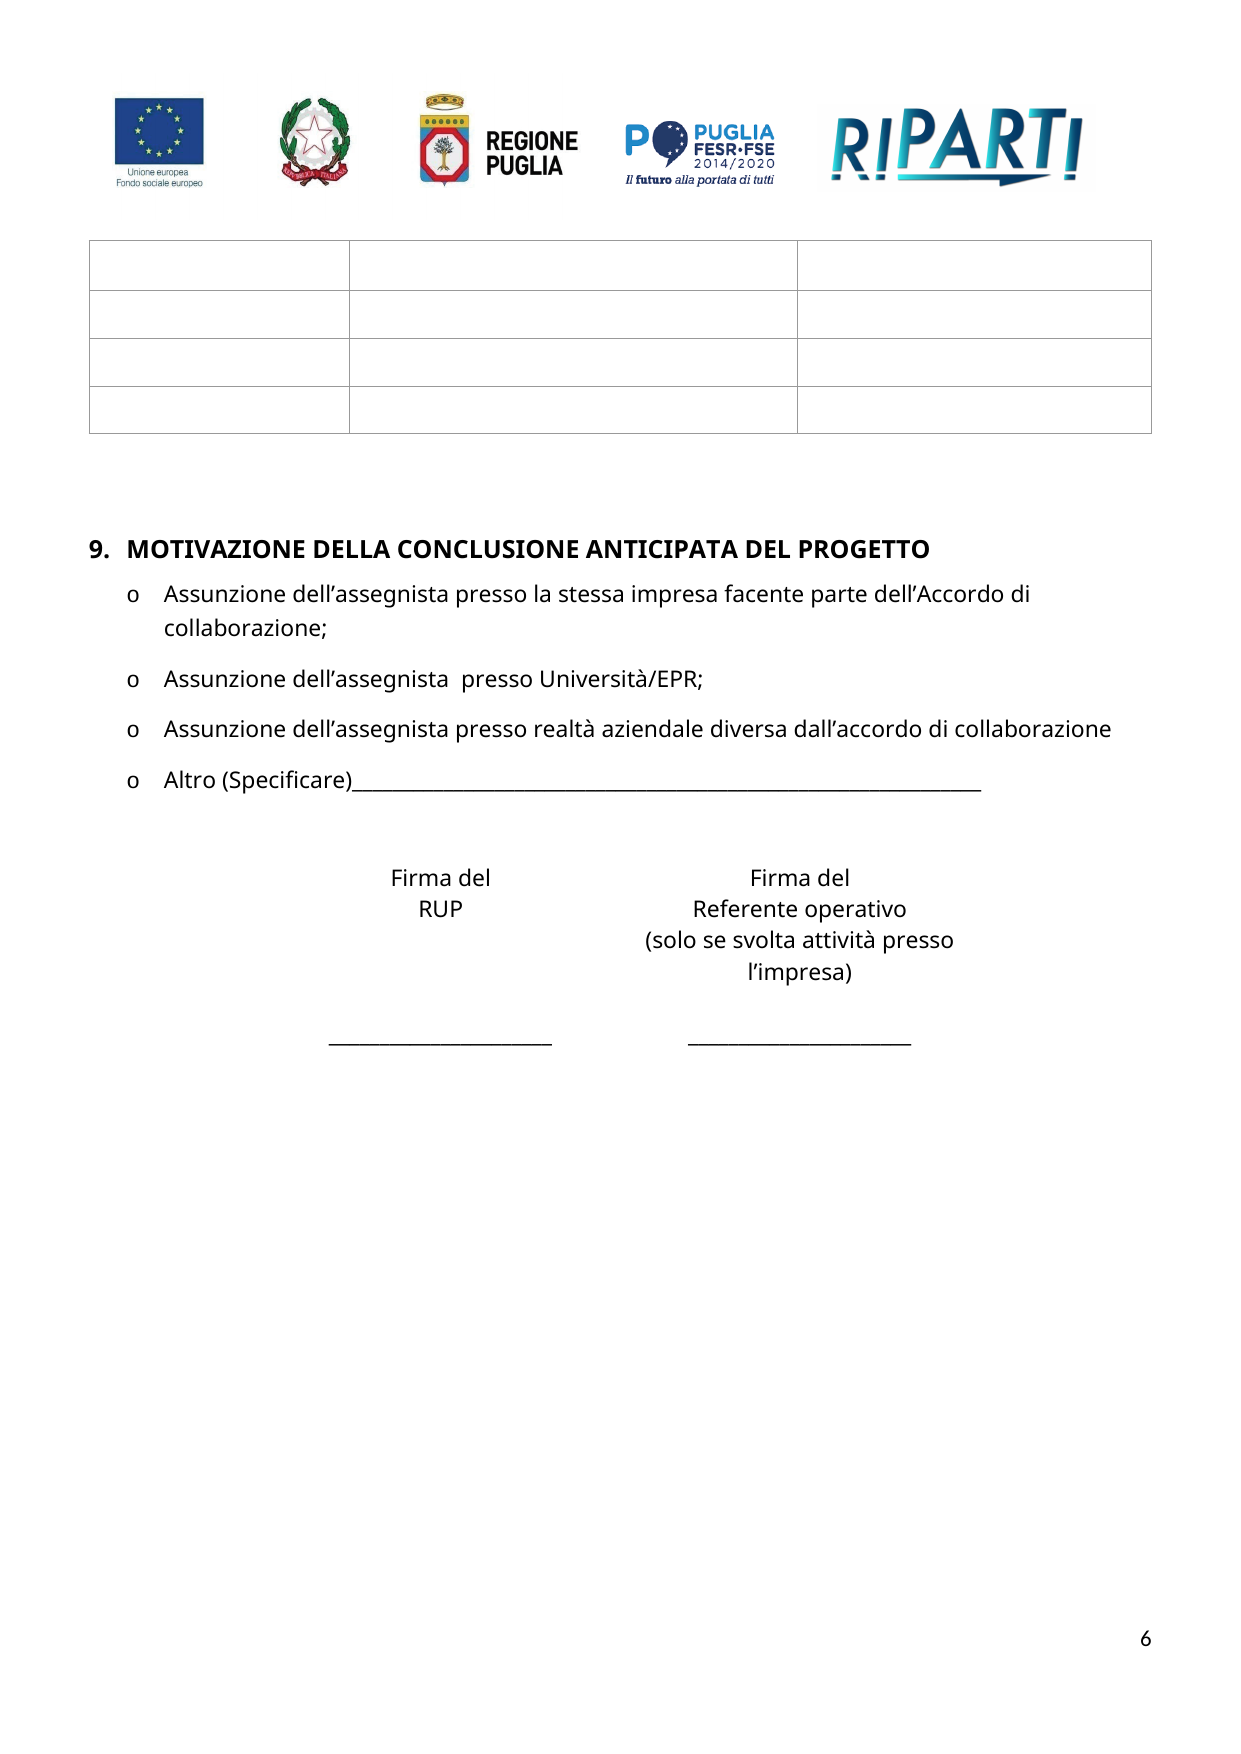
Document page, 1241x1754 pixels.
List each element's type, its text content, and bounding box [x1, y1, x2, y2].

picture [816, 104, 1097, 192]
table_cell [90, 241, 349, 290]
table_cell [798, 339, 1151, 386]
table_cell [798, 387, 1151, 433]
table_cell [90, 387, 349, 433]
list Assunzione dell’assegnista presso Università/EPR; [126, 662, 1152, 694]
table_cell ______________________ [261, 987, 620, 1049]
list Assunzione dell’assegnista presso realtà aziendale diversa dall’accordo di collaborazione [126, 713, 1152, 744]
table_cell ______________________ [620, 987, 979, 1049]
subtitle MOTIVAZIONE DELLA CONCLUSIONE ANTICIPATA DEL PROGETTO [89, 532, 1152, 566]
table_header Firma del Referente operativo (solo se svolta attività presso l’impresa) [620, 862, 979, 987]
table_cell [350, 387, 797, 433]
table_cell [350, 339, 797, 386]
table_cell [350, 291, 797, 338]
table_cell [350, 241, 797, 290]
list Assunzione dell’assegnista presso la stessa impresa facente parte dell’Accordo di collaborazione; [126, 578, 1152, 643]
table_cell [798, 241, 1151, 290]
table_cell [798, 291, 1151, 338]
picture [612, 96, 792, 192]
table_cell [90, 291, 349, 338]
list Altro (Specificare)______________________________________________________________ [126, 763, 1152, 795]
table_cell [90, 339, 349, 386]
table_header Firma del RUP [261, 862, 620, 987]
